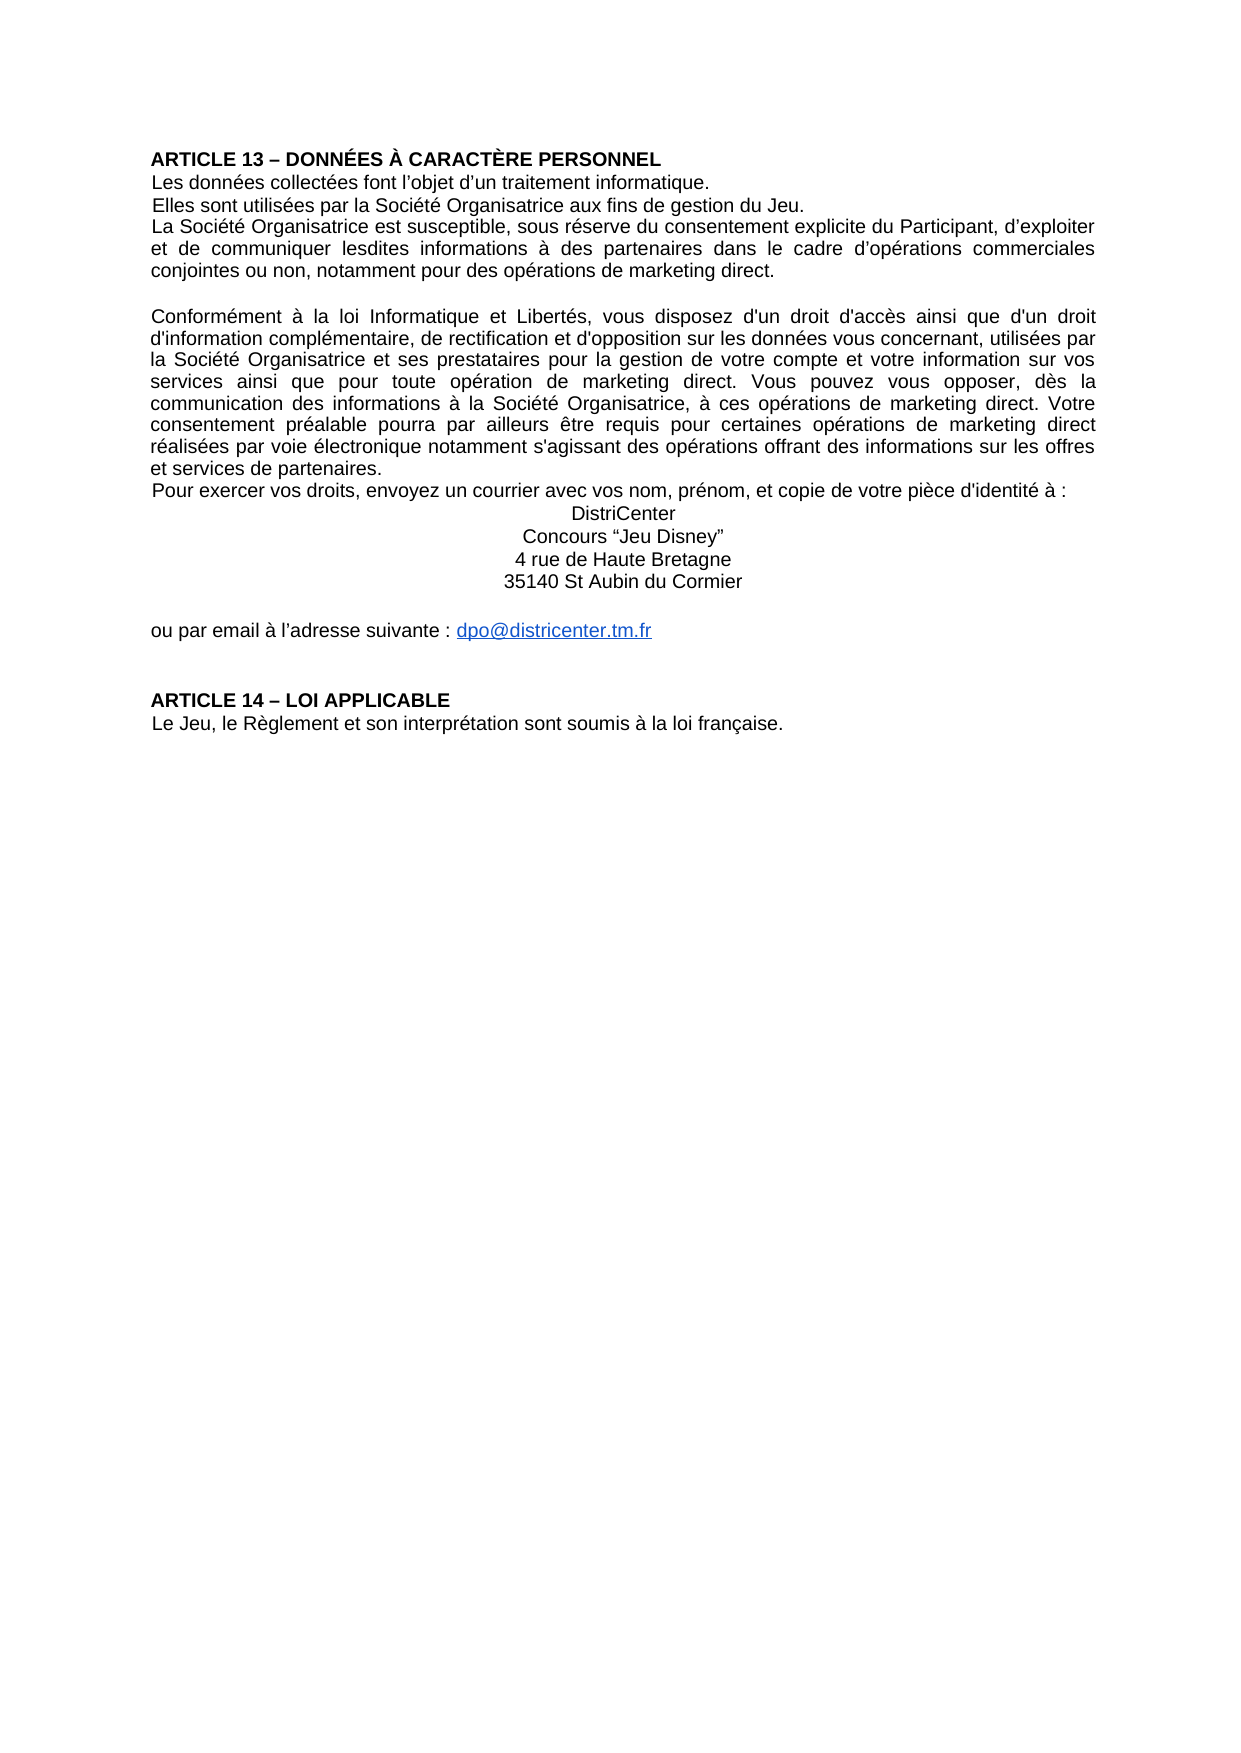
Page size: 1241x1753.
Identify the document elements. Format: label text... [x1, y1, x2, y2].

text DistriCenter [150, 502, 1096, 525]
text Concours “Jeu Disney” [150, 525, 1096, 547]
text La Société Organisatrice est susceptible, sous réserve du consentement explicite du Participant, d’exploiter et de communiquer lesdites informations à des partenaires dans le cadre d’opérations commerciales conjointes ou non, notamment pour des opérations de marketing direct. [151, 216, 1096, 282]
text ARTICLE 14 – LOI APPLICABLE [150, 689, 1096, 712]
text ou par email à l’adresse suivante : dpo@districenter.tm.fr [151, 618, 1096, 641]
text ARTICLE 13 – DONNÉES À CARACTÈRE PERSONNEL [150, 148, 1096, 171]
text Pour exercer vos droits, envoyez un courrier avec vos nom, prénom, et copie de votre pièce d'identité à : [151, 480, 1096, 501]
text Les données collectées font l’objet d’un traitement informatique. [151, 171, 1096, 193]
text 4 rue de Haute Bretagne [150, 547, 1096, 570]
text Conformément à la loi Informatique et Libertés, vous disposez d'un droit d'accès ainsi que d'un droit d'information complémentaire, de rectification et d'opposition sur les données vous concernant, utilisées par la Société Organisatrice et ses prestataires pour la gestion de votre compte et votre information sur vos services ainsi que pour toute opération de marketing direct. Vous pouvez vous opposer, dès la communication des informations à la Société Organisatrice, à ces opérations de marketing direct. Votre consentement préalable pourra par ailleurs être requis pour certaines opérations de marketing direct réalisées par voie électronique notamment s'agissant des opérations offrant des informations sur les offres et services de partenaires. [150, 306, 1097, 479]
text Elles sont utilisées par la Société Organisatrice aux fins de gestion du Jeu. [152, 193, 1096, 216]
text 35140 St Aubin du Cormier [150, 570, 1096, 593]
text Le Jeu, le Règlement et son interprétation sont soumis à la loi française. [152, 712, 1096, 735]
